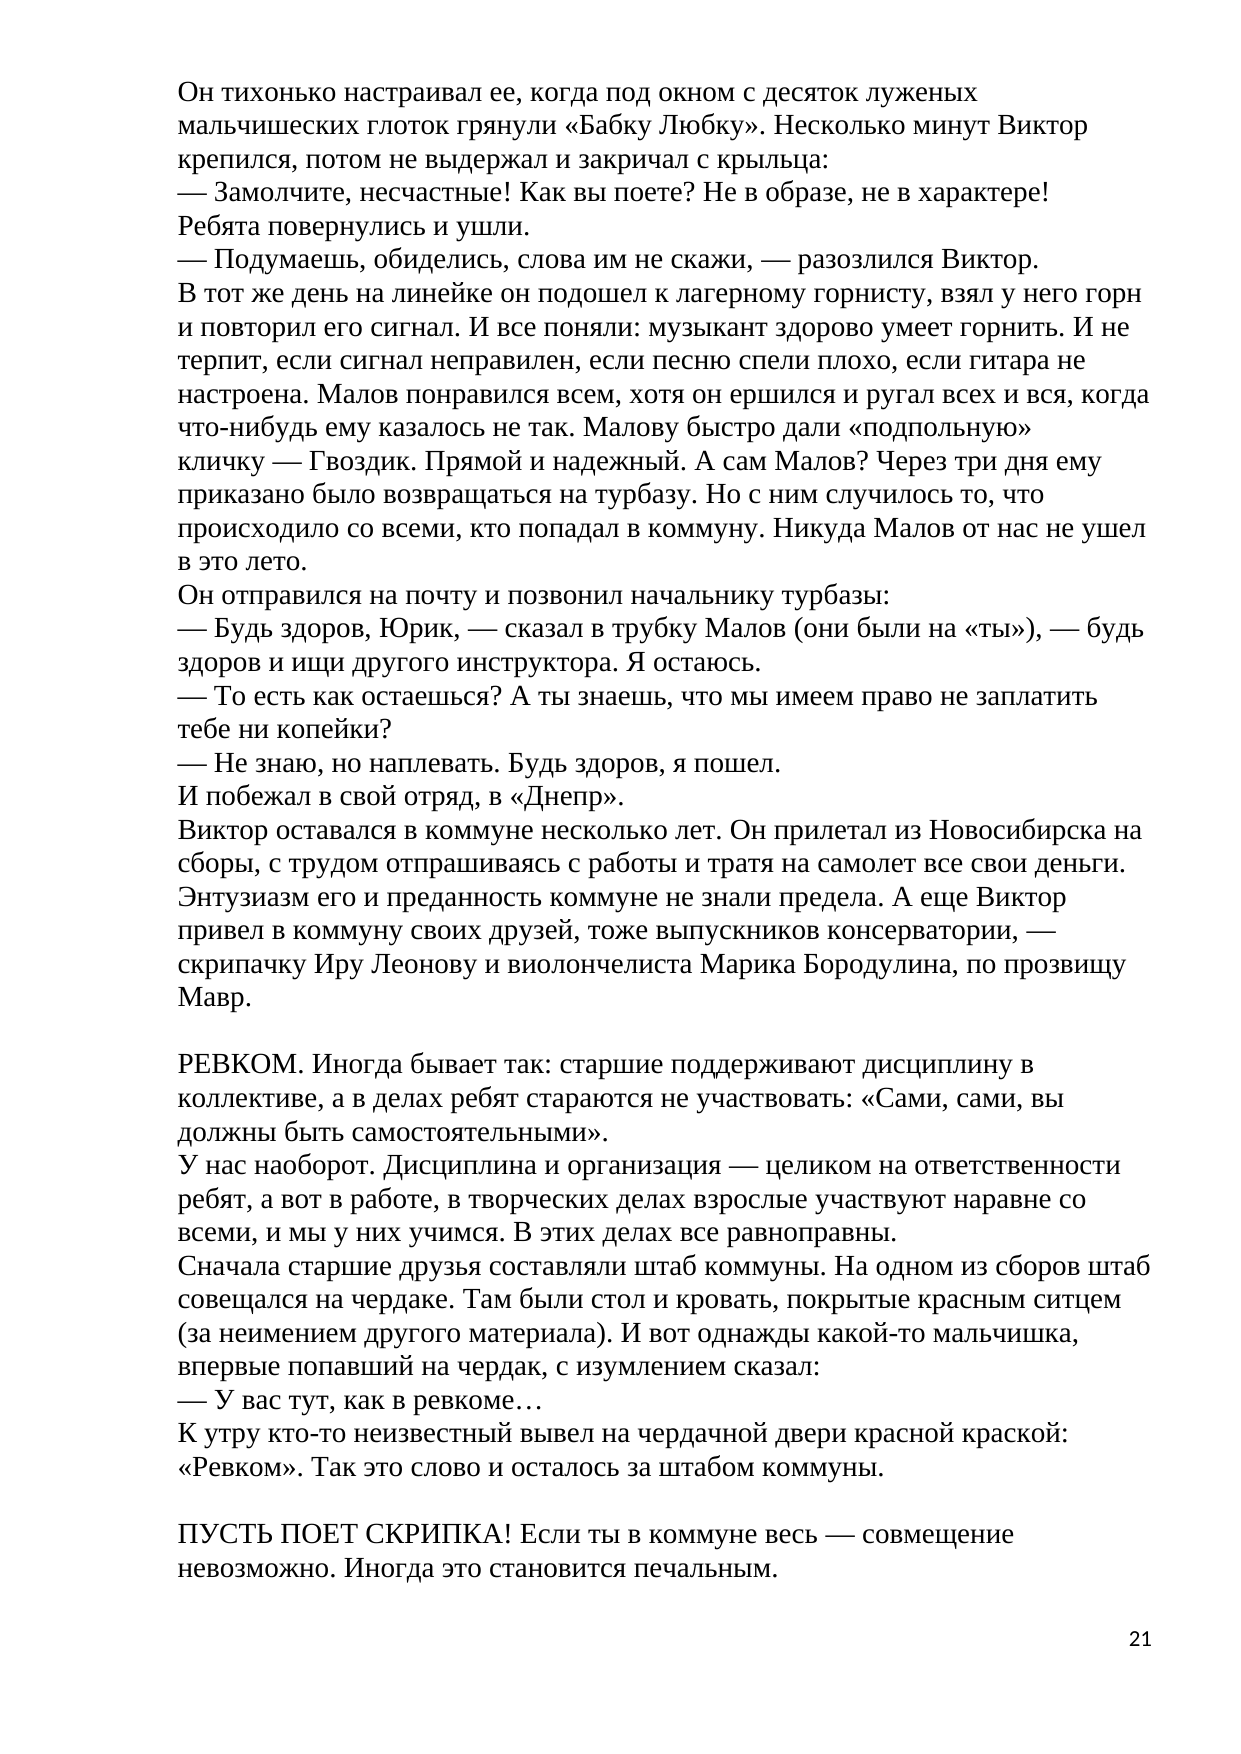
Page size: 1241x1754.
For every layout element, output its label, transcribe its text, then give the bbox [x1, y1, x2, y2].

text Виктор оставался в коммуне несколько лет. Он прилетал из Новосибирска на сборы, с трудом отпрашиваясь с работы и тратя на самолет все свои деньги. Энтузиазм его и преданность коммуне не знали предела. А еще Виктор привел в коммуну своих друзей, тоже выпускников консерватории, — скрипачку Иру Леонову и виолончелиста Марика Бородулина, по прозвищу Мавр. [177, 812, 1152, 1013]
text Он отправился на почту и позвонил начальнику турбазы: [177, 577, 1152, 611]
text — Не знаю, но наплевать. Будь здоров, я пошел. [177, 745, 1152, 778]
text — У вас тут, как в ревкоме… [177, 1382, 1152, 1416]
text — Замолчите, несчастные! Как вы поете? Не в образе, не в характере! [177, 174, 1152, 208]
text И побежал в свой отряд, в «Днепр». [177, 778, 1152, 812]
text К утру кто-то неизвестный вывел на чердачной двери красной краской: «Ревком». Так это слово и осталось за штабом коммуны. [177, 1416, 1152, 1483]
text РЕВКОМ. Иногда бывает так: старшие поддерживают дисциплину в коллективе, а в делах ребят стараются не участвовать: «Сами, сами, вы должны быть самостоятельными». [177, 1047, 1152, 1147]
text — Будь здоров, Юрик, — сказал в трубку Малов (они были на «ты»), — будь здоров и ищи другого инструктора. Я остаюсь. [177, 611, 1152, 678]
text У нас наоборот. Дисциплина и организация — целиком на ответственности ребят, а вот в работе, в творческих делах взрослые участвуют наравне со всеми, и мы у них учимся. В этих делах все равноправны. [177, 1147, 1152, 1248]
text Ребята повернулись и ушли. [177, 208, 1152, 242]
text Сначала старшие друзья составляли штаб коммуны. На одном из сборов штаб совещался на чердаке. Там были стол и кровать, покрытые красным ситцем (за неимением другого материала). И вот однажды какой-то мальчишка, впервые попавший на чердак, с изумлением сказал: [177, 1248, 1152, 1382]
text Он тихонько настраивал ее, когда под окном с десяток луженых мальчишеских глоток грянули «Бабку Любку». Несколько минут Виктор крепился, потом не выдержал и закричал с крыльца: [177, 74, 1152, 174]
text — Подумаешь, обиделись, слова им не скажи, — разозлился Виктор. [177, 242, 1152, 275]
text — То есть как остаешься? А ты знаешь, что мы имеем право не заплатить тебе ни копейки? [177, 678, 1152, 745]
text ПУСТЬ ПОЕТ СКРИПКА! Если ты в коммуне весь — совмещение невозможно. Иногда это становится печальным. [177, 1516, 1152, 1583]
text В тот же день на линейке он подошел к лагерному горнисту, взял у него горн и повторил его сигнал. И все поняли: музыкант здорово умеет горнить. И не терпит, если сигнал неправилен, если песню спели плохо, если гитара не настроена. Малов понравился всем, хотя он ершился и ругал всех и вся, когда что-нибудь ему казалось не так. Малову быстро дали «подпольную» кличку — Гвоздик. Прямой и надежный. А сам Малов? Через три дня ему приказано было возвращаться на турбазу. Но с ним случилось то, что происходило со всеми, кто попадал в коммуну. Никуда Малов от нас не ушел в это лето. [177, 275, 1152, 577]
